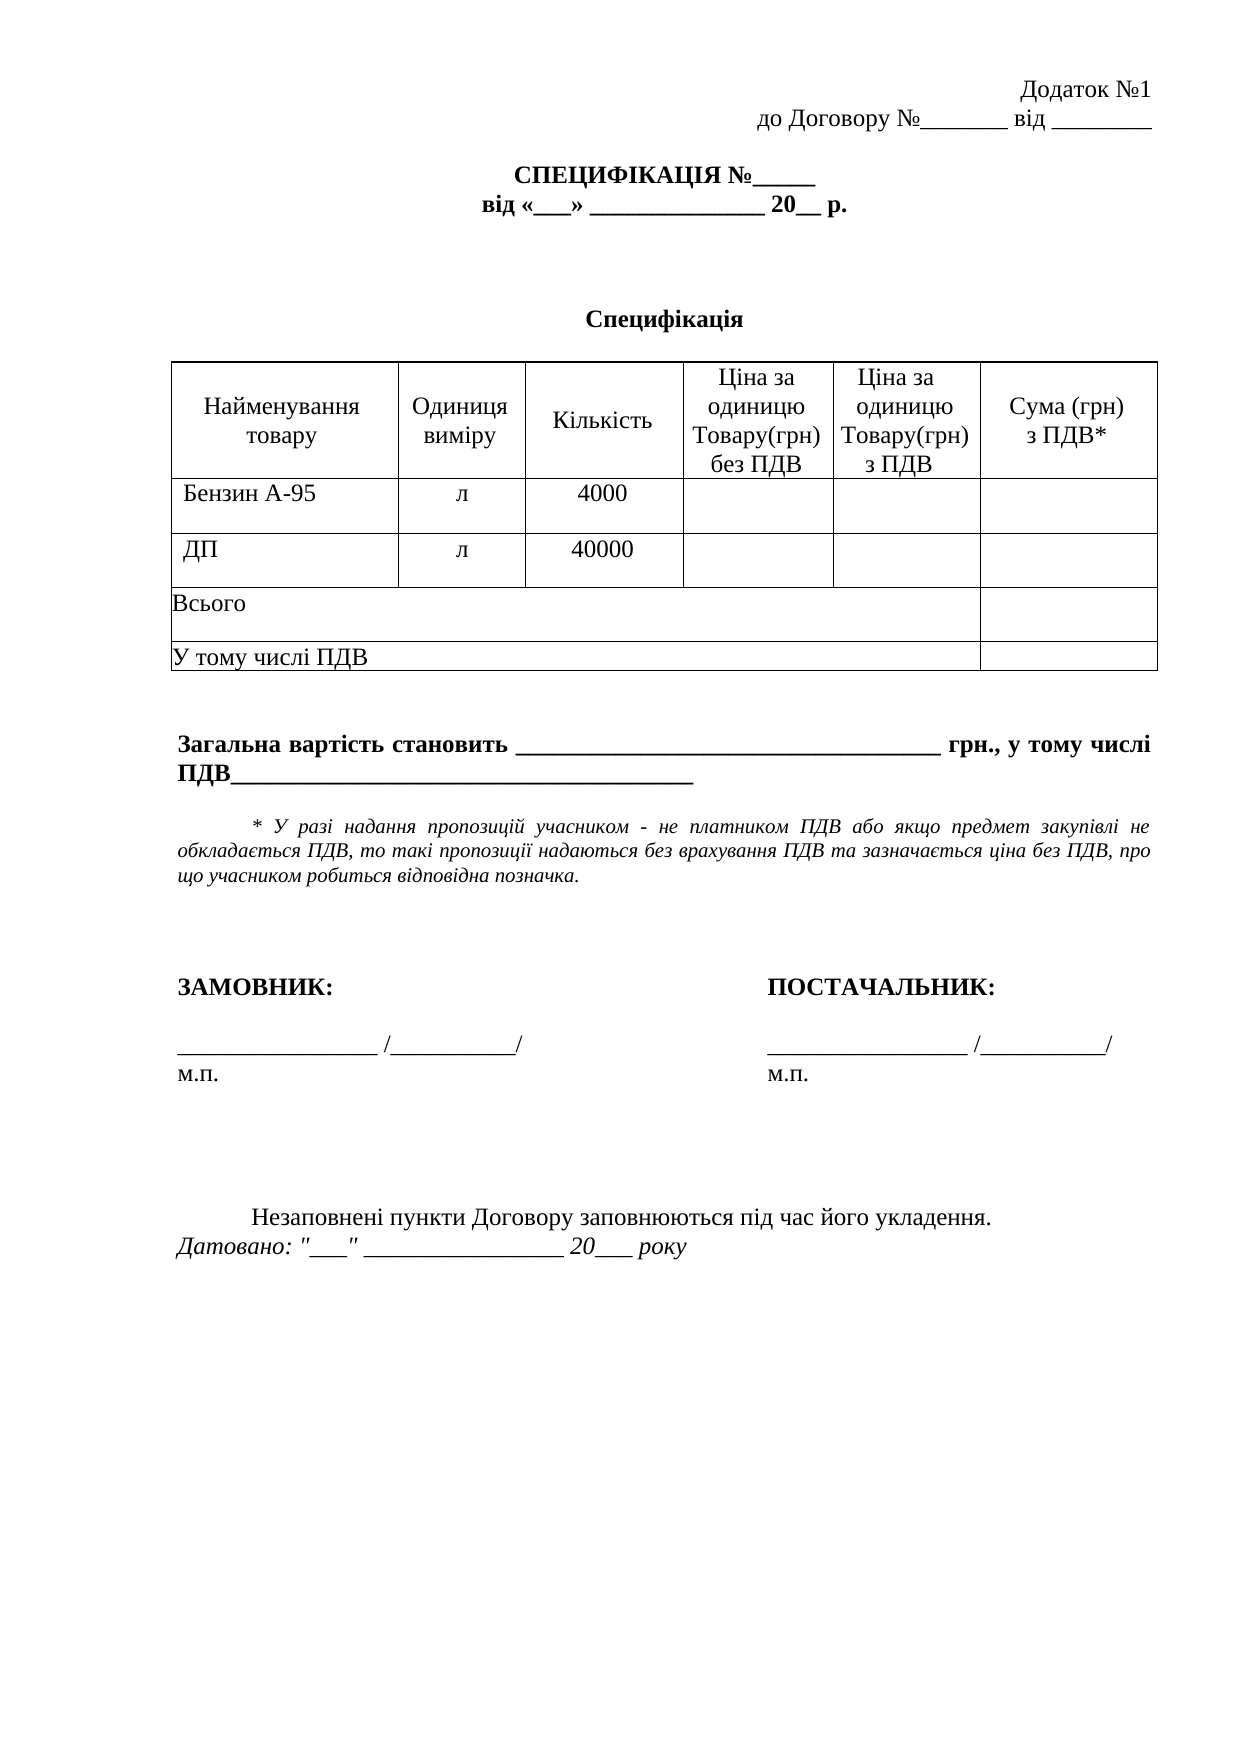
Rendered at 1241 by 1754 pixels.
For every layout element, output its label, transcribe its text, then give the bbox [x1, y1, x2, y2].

table_cell [834, 534, 980, 587]
text СПЕЦИФІКАЦІЯ №_____ [177, 160, 1152, 189]
table_header Найменування товару [172, 363, 398, 477]
table_cell Всього [172, 588, 980, 641]
table_cell Бензин А-95 [172, 479, 398, 533]
text Загальна вартість становить __________________________________ грн., у тому числі ПДВ_____________________________________ [177, 729, 1152, 786]
text Датовано: "___" ________________ 20___ року [177, 1231, 1152, 1259]
text Незаповнені пункти Договору заповнюються під час його укладення. [177, 1202, 1152, 1231]
table_cell [834, 479, 980, 533]
text ЗАМОВНИК: ПОСТАЧАЛЬНИК: [177, 972, 1152, 1001]
table_header Ціна за одиницю Товару(грн) з ПДВ [834, 363, 980, 477]
text Додаток №1 [177, 74, 1152, 103]
table_cell ДП [172, 534, 398, 587]
table_cell 40000 [526, 534, 683, 587]
table_header Кількість [526, 363, 683, 477]
table_header Ціна за одиницю Товару(грн) без ПДВ [684, 363, 833, 477]
text ________________ /__________/ ________________ /__________/ [177, 1029, 1152, 1058]
table_cell У тому числі ПДВ [172, 642, 980, 670]
table_cell [981, 588, 1157, 641]
table_cell [684, 479, 833, 533]
table_cell [981, 642, 1157, 670]
table_cell [684, 534, 833, 587]
table_cell [981, 479, 1157, 533]
table_cell [981, 534, 1157, 587]
text від «___» ______________ 20__ р. [177, 189, 1152, 218]
text м.п. м.п. [177, 1058, 1152, 1087]
table_cell 4000 [526, 479, 683, 533]
table_cell л [399, 479, 525, 533]
text Специфікація [177, 304, 1152, 333]
table_cell л [399, 534, 525, 587]
text до Договору №_______ від ________ [177, 103, 1152, 131]
table_header Сума (грн) з ПДВ* [981, 363, 1157, 477]
table_header Одиниця виміру [399, 363, 525, 477]
text * У разі надання пропозицій учасником - не платником ПДВ або якщо предмет закупівлі не обкладається ПДВ, то такі пропозиції надаються без врахування ПДВ та зазначається ціна без ПДВ, про що учасником робиться відповідна позначка. [177, 814, 1152, 887]
